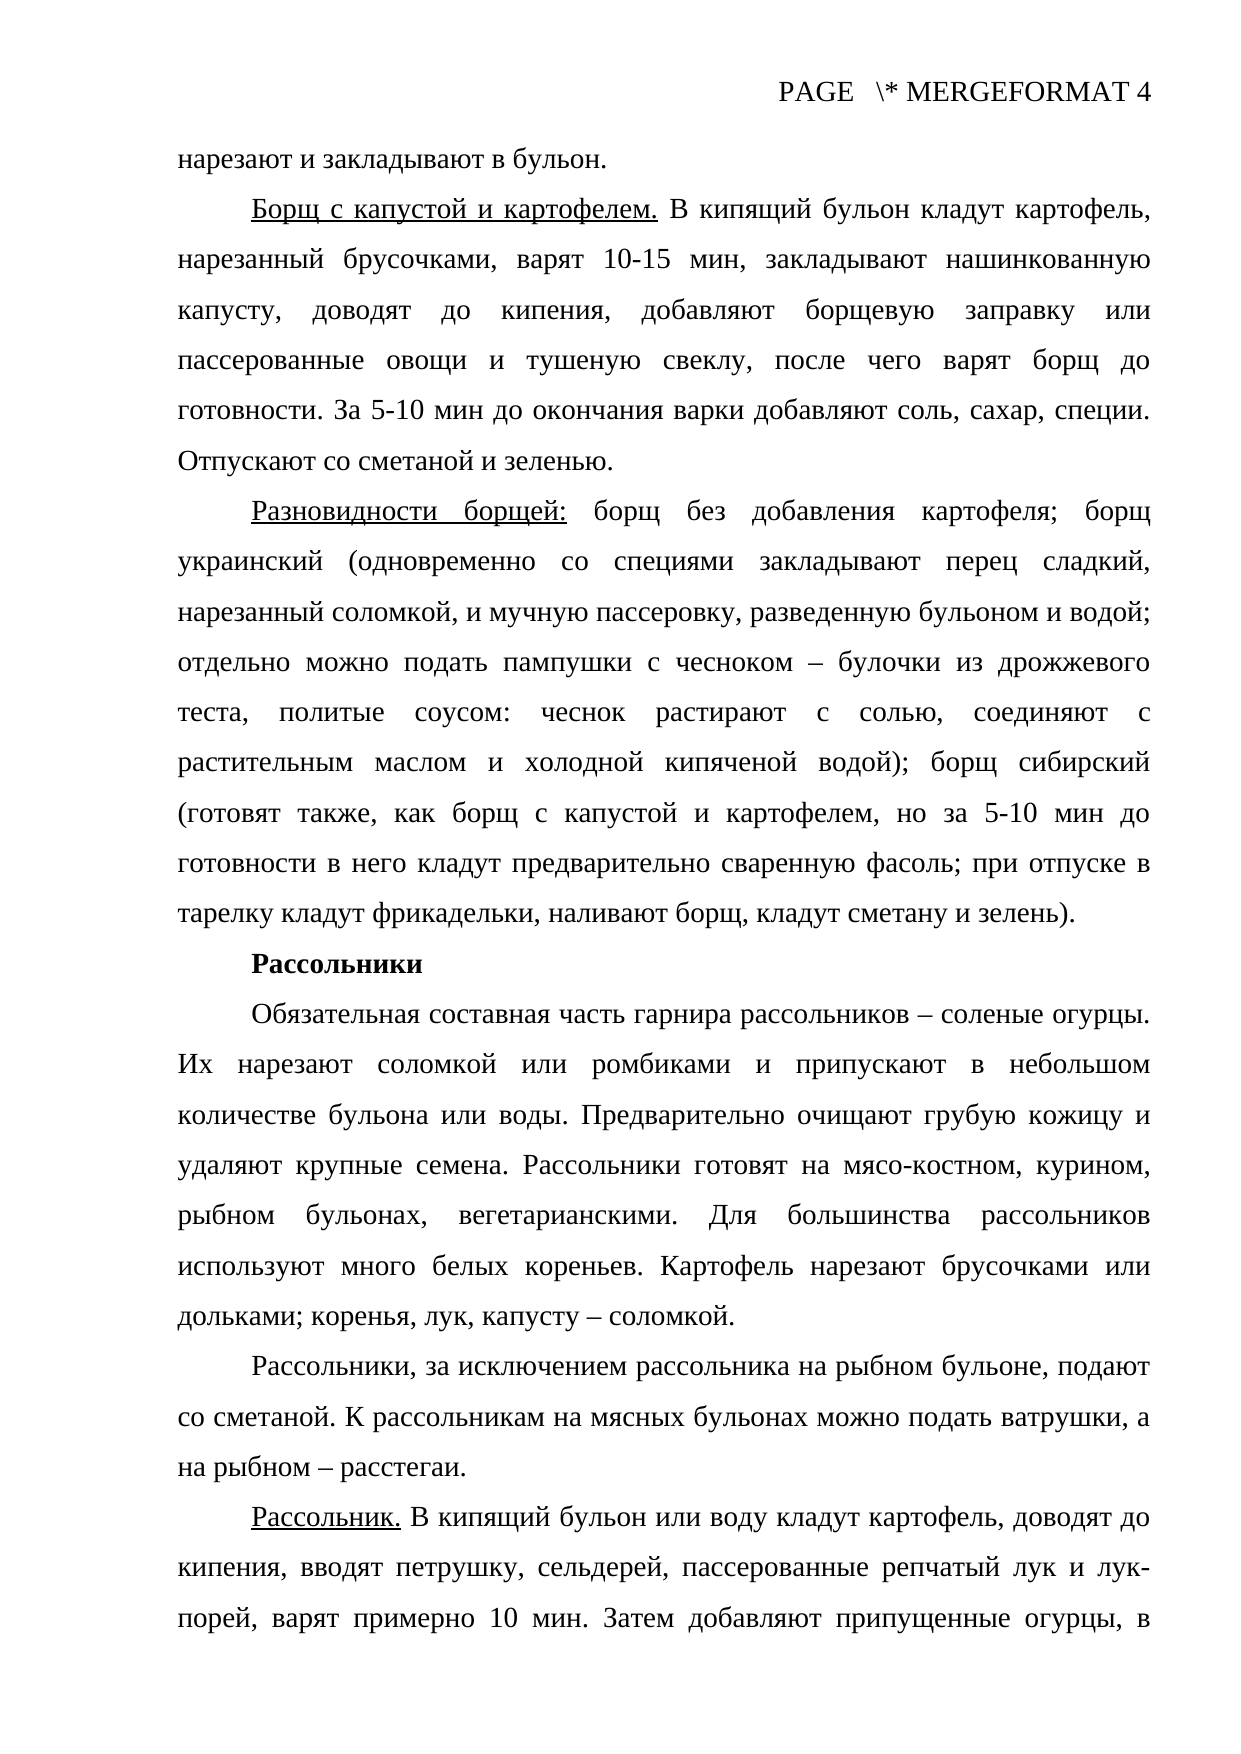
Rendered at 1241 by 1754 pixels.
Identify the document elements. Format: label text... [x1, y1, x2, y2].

text Борщ с капустой и картофелем. В кипящий бульон кладут картофель, нарезанный брусочками, варят 10-15 мин, закладывают нашинкованную капусту, доводят до кипения, добавляют борщевую заправку или пассерованные овощи и тушеную свеклу, после чего варят борщ до готовности. За 5-10 мин до окончания варки добавляют соль, сахар, специи. Отпускают со сметаной и зеленью. [177, 191, 1152, 476]
text Рассольники, за исключением рассольника на рыбном бульоне, подают со сметаной. К рассольникам на мясных бульонах можно подать ватрушки, а на рыбном – расстегаи. [177, 1348, 1152, 1482]
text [177, 1499, 1152, 1633]
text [177, 141, 1152, 174]
text Рассольники [177, 946, 1152, 979]
text Разновидности борщей: борщ без добавления картофеля; борщ украинский (одновременно со специями закладывают перец сладкий, нарезанный соломкой, и мучную пассеровку, разведенную бульоном и водой; отдельно можно подать пампушки с чесноком – булочки из дрожжевого теста, политые соусом: чеснок растирают с солью, соединяют с растительным маслом и холодной кипяченой водой); борщ сибирский (готовят также, как борщ с капустой и картофелем, но за 5-10 мин до готовности в него кладут предварительно сваренную фасоль; при отпуске в тарелку кладут фрикадельки, наливают борщ, кладут сметану и зелень). [177, 493, 1152, 929]
text Обязательная составная часть гарнира рассольников – соленые огурцы. Их нарезают соломкой или ромбиками и припускают в небольшом количестве бульона или воды. Предварительно очищают грубую кожицу и удаляют крупные семена. Рассольники готовят на мясо-костном, курином, рыбном бульонах, вегетарианскими. Для большинства рассольников используют много белых кореньев. Картофель нарезают брусочками или дольками; коренья, лук, капусту – соломкой. [177, 996, 1152, 1332]
